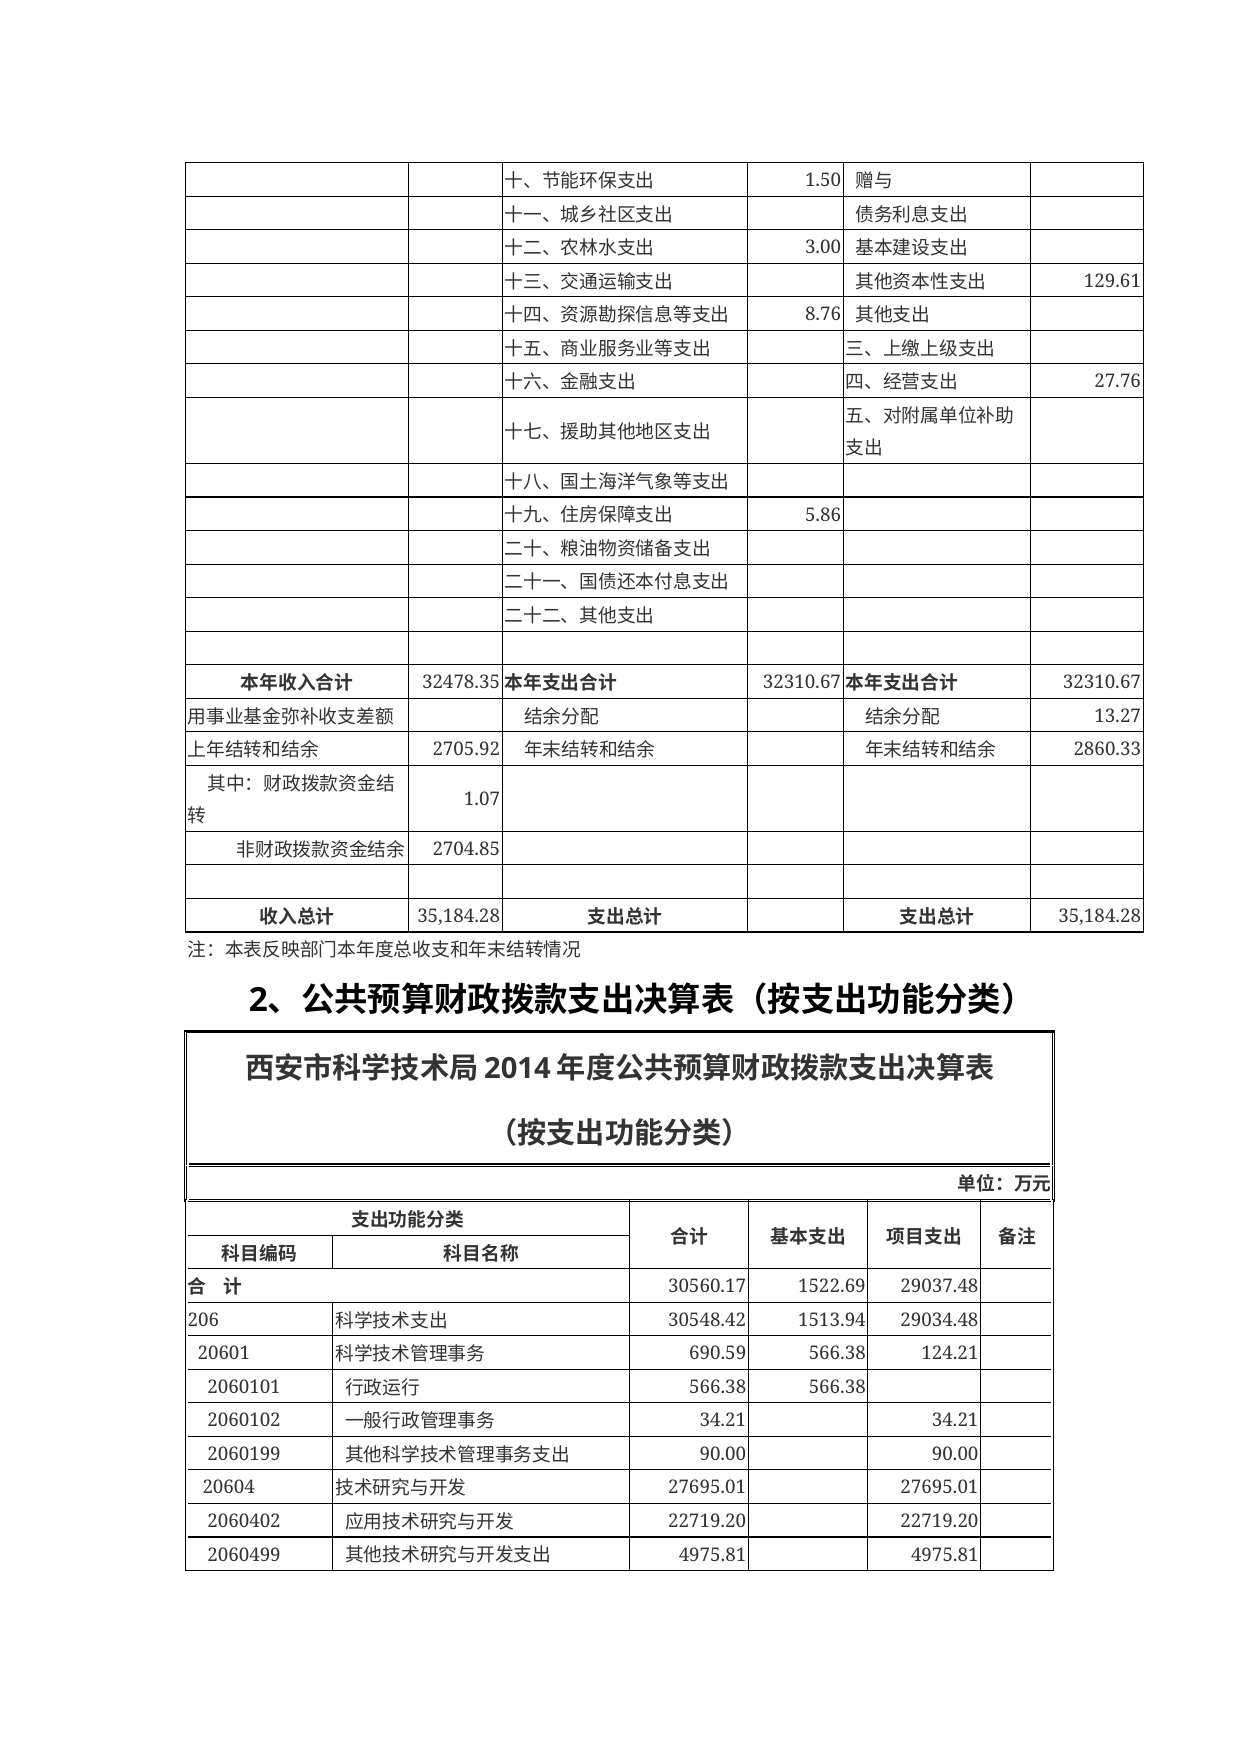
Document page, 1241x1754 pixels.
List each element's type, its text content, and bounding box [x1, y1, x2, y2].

table_cell 年末结转和结余 [844, 732, 1030, 765]
table_cell 27695.01 [868, 1470, 980, 1503]
table_cell 32310.67 [748, 665, 843, 698]
table_cell [748, 197, 843, 229]
table_cell 2060199 [186, 1436, 332, 1469]
table_cell [748, 865, 843, 898]
table_cell [186, 331, 408, 363]
table_cell 其他技术研究与开发支出 [333, 1538, 629, 1570]
table_cell [409, 230, 502, 263]
table_cell [868, 1370, 980, 1402]
table_cell [981, 1369, 1053, 1402]
table_cell 2060102 [186, 1402, 332, 1436]
table_cell [409, 364, 502, 397]
table_cell [186, 264, 408, 296]
table_cell [844, 766, 1030, 831]
table_cell 566.38 [630, 1370, 748, 1402]
table_cell [186, 398, 408, 463]
table_cell [1031, 163, 1143, 196]
table_cell 20604 [186, 1469, 332, 1503]
text 2、公共预算财政拨款支出决算表（按支出功能分类） [187, 965, 1053, 1030]
table_cell 4975.81 [630, 1538, 748, 1570]
table_cell [981, 1268, 1053, 1302]
table_cell 单位：万元 [187, 1163, 1052, 1199]
table_cell 科学技术管理事务 [333, 1336, 629, 1369]
table_cell 三、上缴上级支出 [844, 331, 1030, 363]
table_cell [409, 531, 502, 563]
table_cell [186, 865, 408, 898]
table_cell [1031, 230, 1143, 263]
table_cell 支出总计 [503, 899, 747, 931]
table_cell 5.86 [748, 498, 843, 530]
table_cell [748, 899, 843, 931]
table_cell 32478.35 [409, 665, 502, 698]
table_cell 行政运行 [333, 1370, 629, 1402]
table_cell [1031, 498, 1143, 530]
table_cell [981, 1402, 1053, 1436]
table_cell 30560.17 [630, 1269, 748, 1302]
table_cell 27.76 [1031, 364, 1143, 397]
table_cell [409, 197, 502, 229]
table_cell 2860.33 [1031, 732, 1143, 765]
table_cell 其他资本性支出 [844, 264, 1030, 296]
table_cell 十、节能环保支出 [503, 163, 747, 196]
table_cell 32310.67 [1031, 665, 1143, 698]
table_cell 90.00 [630, 1437, 748, 1469]
table_cell [748, 464, 843, 496]
table_cell [503, 766, 747, 831]
table_cell 566.38 [749, 1370, 867, 1402]
table_cell 124.21 [868, 1336, 980, 1369]
table_cell 29034.48 [868, 1303, 980, 1335]
table_cell [186, 364, 408, 397]
table_cell 8.76 [748, 297, 843, 330]
table_cell 其中：财政拨款资金结转 [186, 766, 408, 831]
table_cell 13.27 [1031, 699, 1143, 731]
table_cell [409, 498, 502, 530]
table_cell [409, 699, 502, 731]
table_cell 二十、粮油物资储备支出 [503, 531, 747, 563]
table_cell 27695.01 [630, 1470, 748, 1503]
table_cell 合计 [630, 1202, 748, 1268]
table_cell 二十一、国债还本付息支出 [503, 565, 747, 597]
table_cell 1.50 [748, 163, 843, 196]
table_cell [409, 297, 502, 330]
table_cell [844, 865, 1030, 898]
table_cell 十七、援助其他地区支出 [503, 398, 747, 463]
table_cell 合 计 [186, 1268, 629, 1302]
table_cell 4975.81 [868, 1538, 980, 1570]
table_cell 支出总计 [844, 899, 1030, 931]
table_cell 22719.20 [868, 1504, 980, 1536]
table_cell 十四、资源勘探信息等支出 [503, 297, 747, 330]
table_cell 十八、国土海洋气象等支出 [503, 464, 747, 496]
table_cell 备注 [981, 1199, 1053, 1268]
table_cell 22719.20 [630, 1504, 748, 1536]
table_cell [981, 1503, 1053, 1536]
table_cell [981, 1335, 1053, 1369]
table_cell [1031, 766, 1143, 831]
table_header 西安市科学技术局2014年度公共预算财政拨款支出决算表 （按支出功能分类） [187, 1033, 1052, 1163]
table_cell 其他科学技术管理事务支出 [333, 1437, 629, 1469]
table_cell 十二、农林水支出 [503, 230, 747, 263]
table_cell 科学技术支出 [333, 1303, 629, 1335]
table_cell 结余分配 [844, 699, 1030, 731]
table_cell 90.00 [868, 1437, 980, 1469]
table_cell 十九、住房保障支出 [503, 498, 747, 530]
table_cell [409, 398, 502, 463]
table_cell [749, 1538, 867, 1570]
table_cell [981, 1469, 1053, 1503]
table_cell [186, 531, 408, 563]
table_cell 2705.92 [409, 732, 502, 765]
table_cell 二十二、其他支出 [503, 598, 747, 631]
table_cell [749, 1403, 867, 1436]
table_cell [748, 598, 843, 631]
table_cell [503, 632, 747, 664]
table_cell 34.21 [630, 1403, 748, 1436]
table_cell 年末结转和结余 [503, 732, 747, 765]
table_cell [844, 498, 1030, 530]
table_cell 基本建设支出 [844, 230, 1030, 263]
table_cell 十五、商业服务业等支出 [503, 331, 747, 363]
table_cell [1031, 565, 1143, 597]
table_cell 3.00 [748, 230, 843, 263]
table_cell 上年结转和结余 [186, 732, 408, 765]
table_cell [409, 264, 502, 296]
table_cell [748, 331, 843, 363]
table_cell [409, 464, 502, 496]
table_cell [1031, 531, 1143, 563]
table_cell [186, 464, 408, 496]
table_cell [503, 865, 747, 898]
table_cell [1031, 297, 1143, 330]
table_cell [844, 531, 1030, 563]
table_cell [748, 531, 843, 563]
table_cell [186, 565, 408, 597]
table_cell 十六、金融支出 [503, 364, 747, 397]
table_cell [748, 398, 843, 463]
table_cell 收入总计 [186, 899, 408, 931]
table_cell [844, 598, 1030, 631]
table_cell 129.61 [1031, 264, 1143, 296]
table_cell 赠与 [844, 163, 1030, 196]
table_cell [748, 732, 843, 765]
table_cell 206 [186, 1302, 332, 1335]
table_cell 本年支出合计 [503, 665, 747, 698]
table_cell 本年收入合计 [186, 665, 408, 698]
table_cell [503, 832, 747, 864]
table_cell 2060402 [186, 1503, 332, 1536]
table_cell [844, 565, 1030, 597]
table_cell 科目编码 [186, 1235, 332, 1268]
table_cell 2060499 [186, 1536, 332, 1570]
table_cell 34.21 [868, 1403, 980, 1436]
table_cell [409, 331, 502, 363]
table_cell 基本支出 [749, 1202, 867, 1268]
table_cell 一般行政管理事务 [333, 1403, 629, 1436]
table_cell 应用技术研究与开发 [333, 1504, 629, 1536]
table_cell [748, 632, 843, 664]
table_cell 非财政拨款资金结余 [186, 832, 408, 864]
table_cell [748, 364, 843, 397]
table_cell [748, 264, 843, 296]
table_cell 1522.69 [749, 1269, 867, 1302]
table_cell [1031, 464, 1143, 496]
table_cell [748, 565, 843, 597]
table_cell 2060101 [186, 1369, 332, 1402]
table_cell 十三、交通运输支出 [503, 264, 747, 296]
table_cell [748, 766, 843, 831]
table_cell 690.59 [630, 1336, 748, 1369]
table_cell 20601 [186, 1335, 332, 1369]
table_cell 其他支出 [844, 297, 1030, 330]
table_cell 566.38 [749, 1336, 867, 1369]
table_cell [186, 498, 408, 530]
table_cell [1031, 598, 1143, 631]
table_cell 科目名称 [333, 1236, 629, 1268]
table_cell 35,184.28 [409, 899, 502, 931]
table_cell [409, 163, 502, 196]
table_cell 35,184.28 [1031, 899, 1143, 931]
table_cell [409, 632, 502, 664]
table_cell [748, 699, 843, 731]
table_cell [748, 832, 843, 864]
table_cell 技术研究与开发 [333, 1470, 629, 1503]
table_cell 项目支出 [868, 1202, 980, 1268]
table_cell [749, 1504, 867, 1536]
table_cell [749, 1470, 867, 1503]
table_cell [844, 632, 1030, 664]
table_cell [1031, 398, 1143, 463]
table_cell [1031, 832, 1143, 864]
table_cell 本年支出合计 [844, 665, 1030, 698]
table_cell [186, 163, 408, 196]
table_cell [1031, 865, 1143, 898]
table_cell 四、经营支出 [844, 364, 1030, 397]
table_cell 十一、城乡社区支出 [503, 197, 747, 229]
table_cell 支出功能分类 [186, 1199, 629, 1234]
table_cell [1031, 197, 1143, 229]
table_cell 用事业基金弥补收支差额 [186, 699, 408, 731]
table_cell 债务利息支出 [844, 197, 1030, 229]
text 注：本表反映部门本年度总收支和年末结转情况 [187, 933, 1053, 965]
table_cell 五、对附属单位补助支出 [844, 398, 1030, 463]
table_cell [186, 297, 408, 330]
table_cell [1031, 331, 1143, 363]
table_cell [186, 632, 408, 664]
table_cell [409, 598, 502, 631]
table_cell [844, 464, 1030, 496]
table_cell [186, 598, 408, 631]
table_cell [844, 832, 1030, 864]
table_cell 30548.42 [630, 1303, 748, 1335]
table_cell [981, 1436, 1053, 1469]
table_cell [981, 1536, 1053, 1570]
table_cell [186, 230, 408, 263]
table_cell [409, 865, 502, 898]
table_cell [981, 1302, 1053, 1335]
table_cell [749, 1437, 867, 1469]
table_cell 1.07 [409, 766, 502, 831]
table_cell 29037.48 [868, 1269, 980, 1302]
table_cell 2704.85 [409, 832, 502, 864]
table_cell 1513.94 [749, 1303, 867, 1335]
table_cell [186, 197, 408, 229]
table_cell [1031, 632, 1143, 664]
table_cell 结余分配 [503, 699, 747, 731]
table_cell [409, 565, 502, 597]
